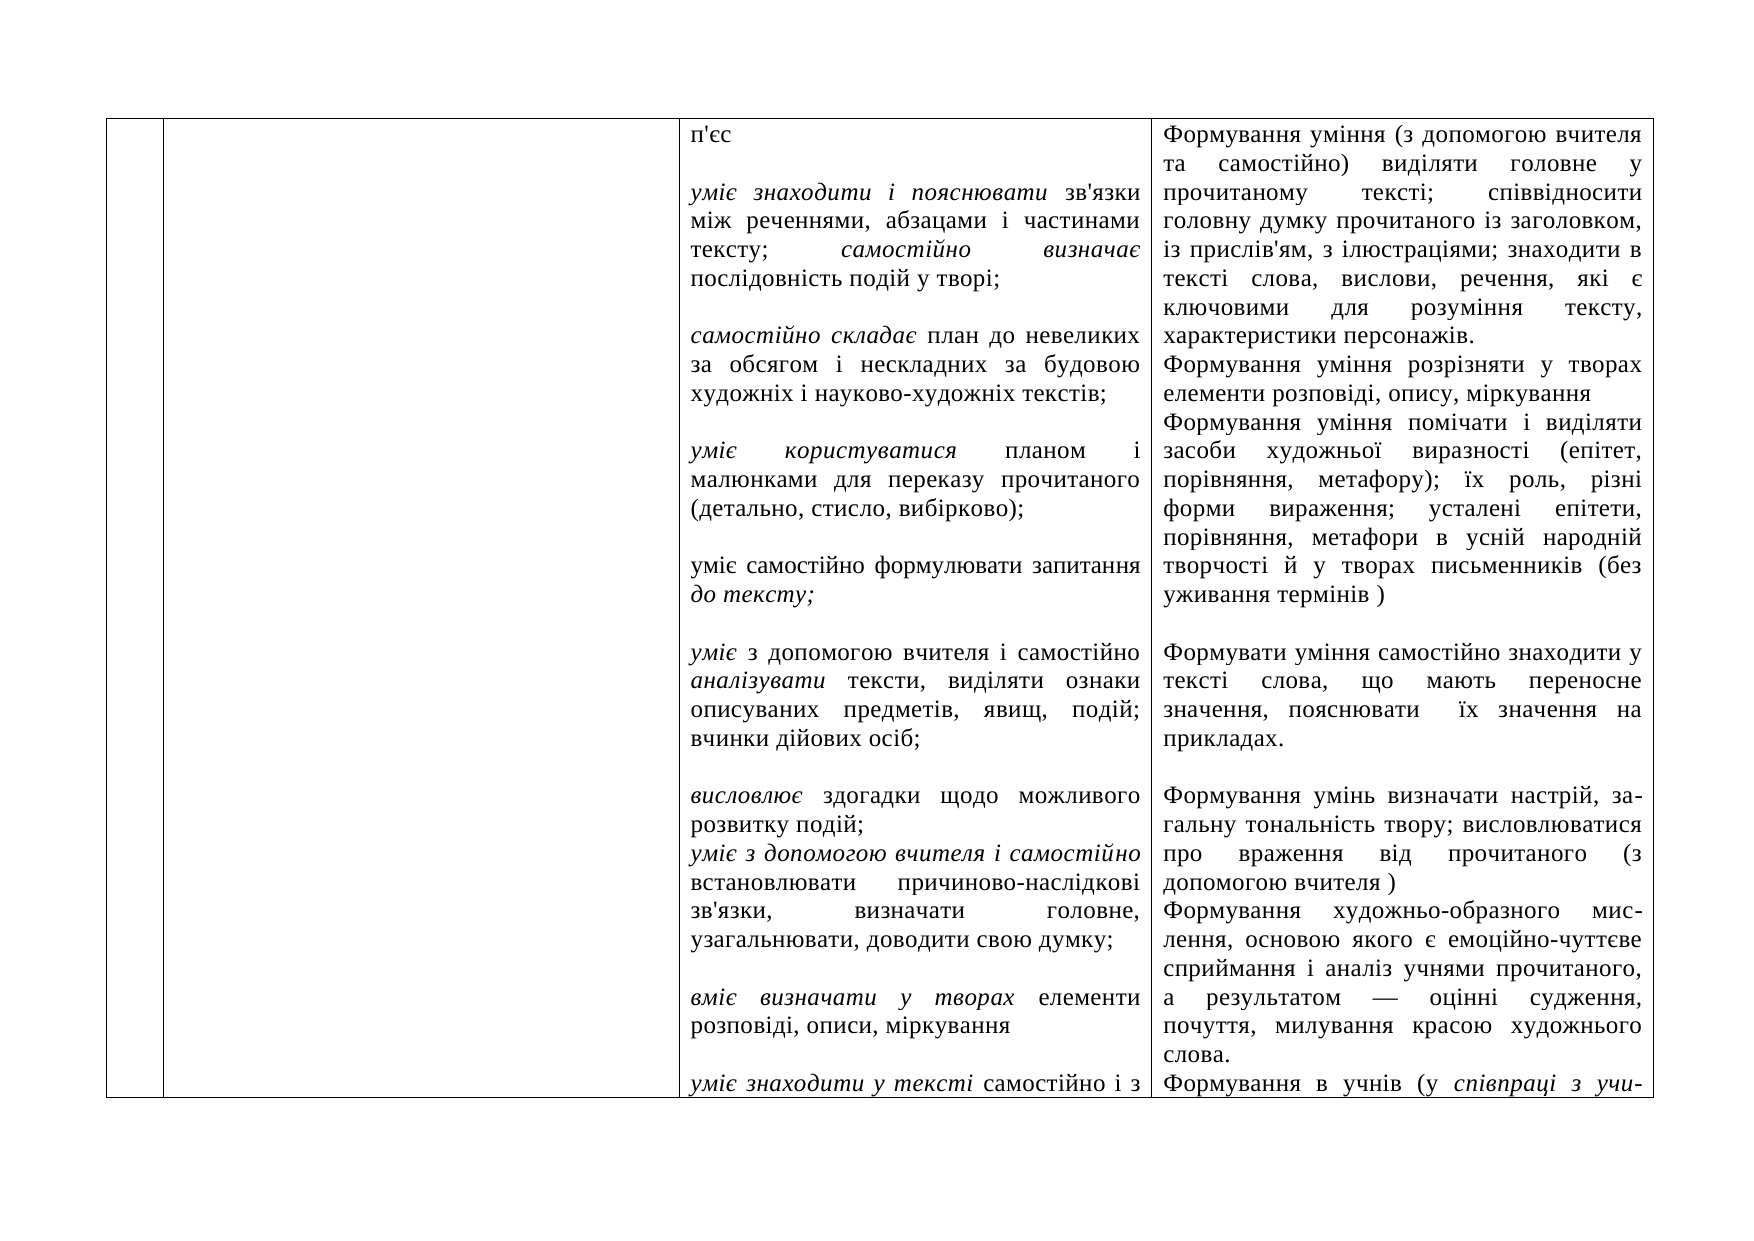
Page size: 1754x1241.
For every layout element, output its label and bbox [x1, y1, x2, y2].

table_cell [107, 119, 163, 1097]
table_cell [164, 119, 679, 1097]
table_cell [1152, 119, 1653, 1097]
table_cell [680, 119, 1151, 1097]
